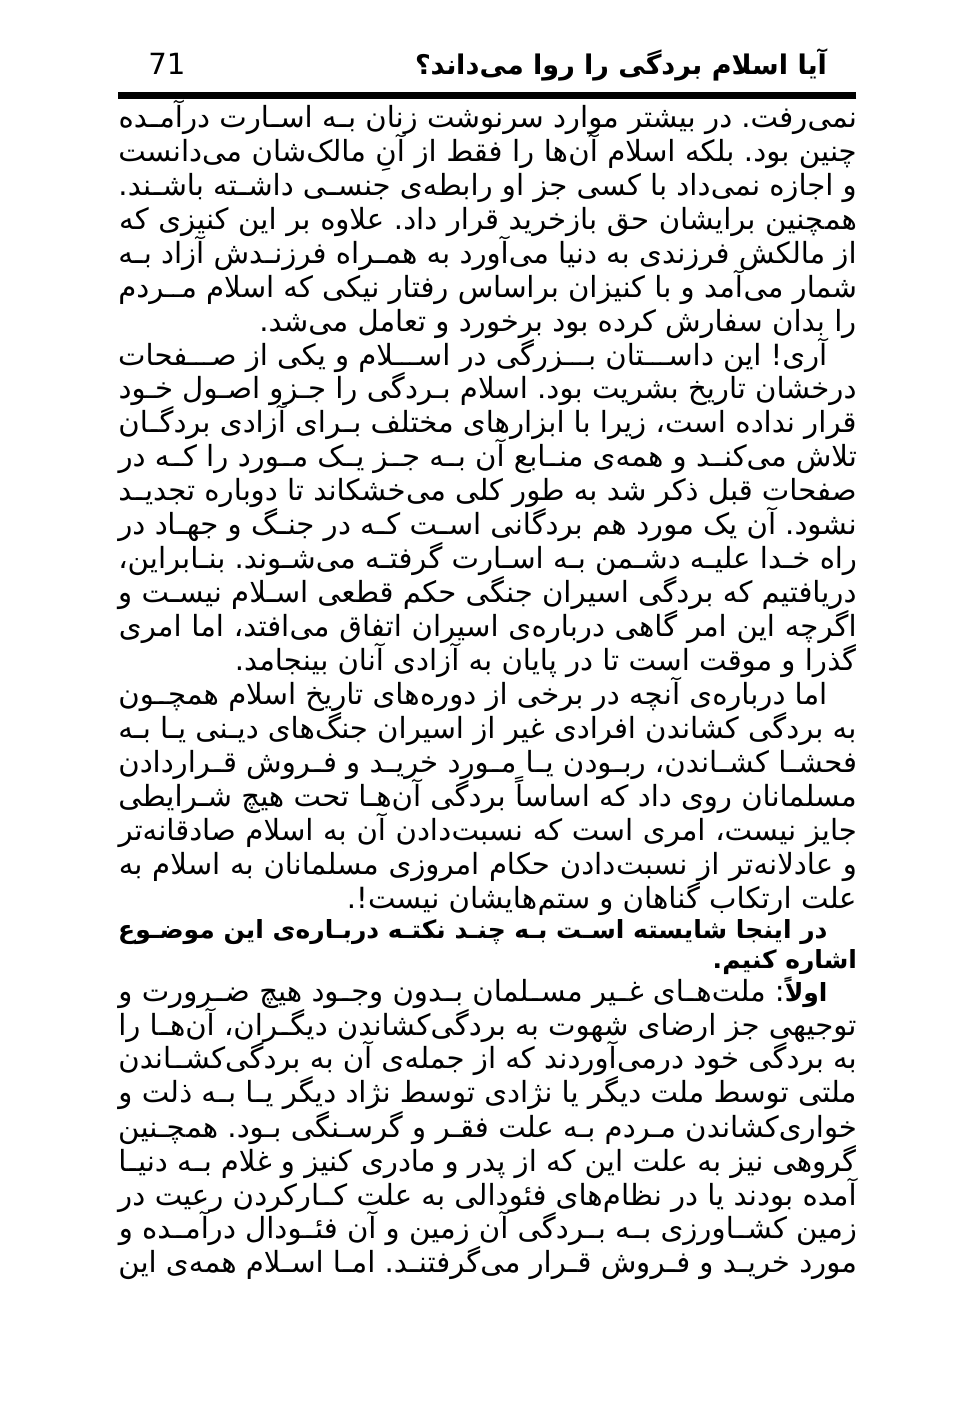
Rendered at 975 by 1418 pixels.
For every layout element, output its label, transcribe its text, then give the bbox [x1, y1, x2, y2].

text اما درباره‌ی آن‎چه در برخی از دوره‌های تاریخ اسلام هم‎چون به بردگی کشاندن افرادی غیر از اسیران جنگ‌های دینی یا به فحشا کشاندن، ربودن یا مورد خرید و فروش قراردادن مسلمانان روی داد که اساساً بردگی آن‌ها تحت هیچ شرایطی جایز نیست، امری‎ است که نسبت‌دادن آن به اسلام صادقانه‌تر و عادلانه‌تر از نسبت‌دادن حکام امروزی مسلمانان به اسلام به علت ارتکاب گناهان و ستم‌هایشان نیست!. [118, 677, 857, 916]
text آری! این داستان بزرگی در اسلام و یکی از صفحات درخشان تاریخ بشریت بود. اسلام بردگی را جزو اصول خود قرار نداده است، زیرا با ابزارهای مختلف برای آزادی بردگان تلاش می‌کند و همه‌ی منابع آن به جز یک مورد را که در صفحات قبل ذکر شد به طور کلی می‌خشکاند تا دوباره تجدید نشود. آن یک مورد هم بردگانی است که در جنگ و جهاد در راه خدا علیه دشمن به اسارت گرفته می‌شوند. بنابراین، دریافتیم که بردگی اسیران جنگی حکم قطعی اسلام نیست و اگرچه این امر گاهی درباره‌ی اسیران اتفاق می‌افتد، اما امری گذرا و موقت است تا در پایان به آزادی آنان بینجامد. [118, 338, 857, 677]
text در این‎جا شایسته است به چند نکته درباره‌ی این موضوع اشاره کنیم. [118, 916, 857, 974]
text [118, 974, 857, 1280]
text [118, 100, 857, 338]
